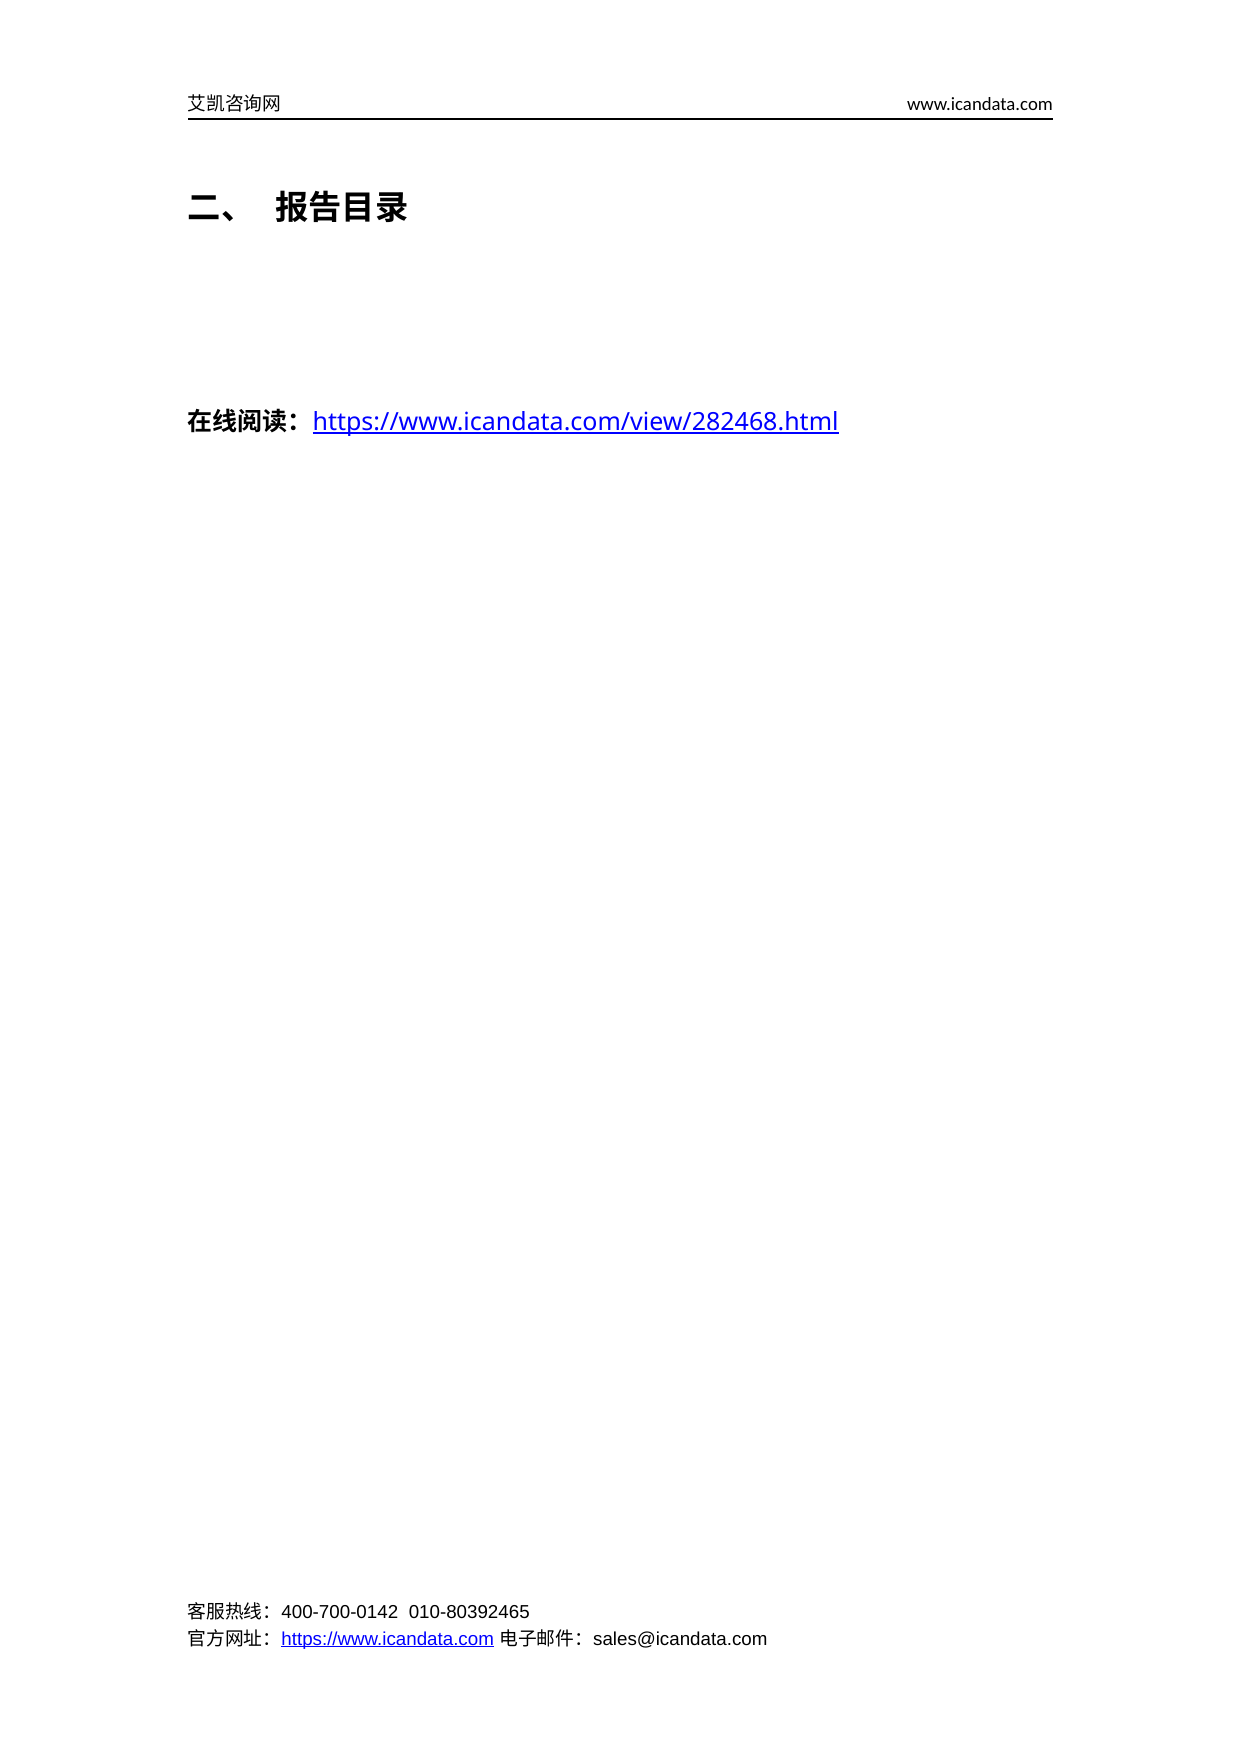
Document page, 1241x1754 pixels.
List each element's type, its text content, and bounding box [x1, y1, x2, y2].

subtitle 报告目录 [187, 172, 1053, 237]
text 在线阅读：https://www.icandata.com/view/282468.html [187, 387, 1053, 452]
